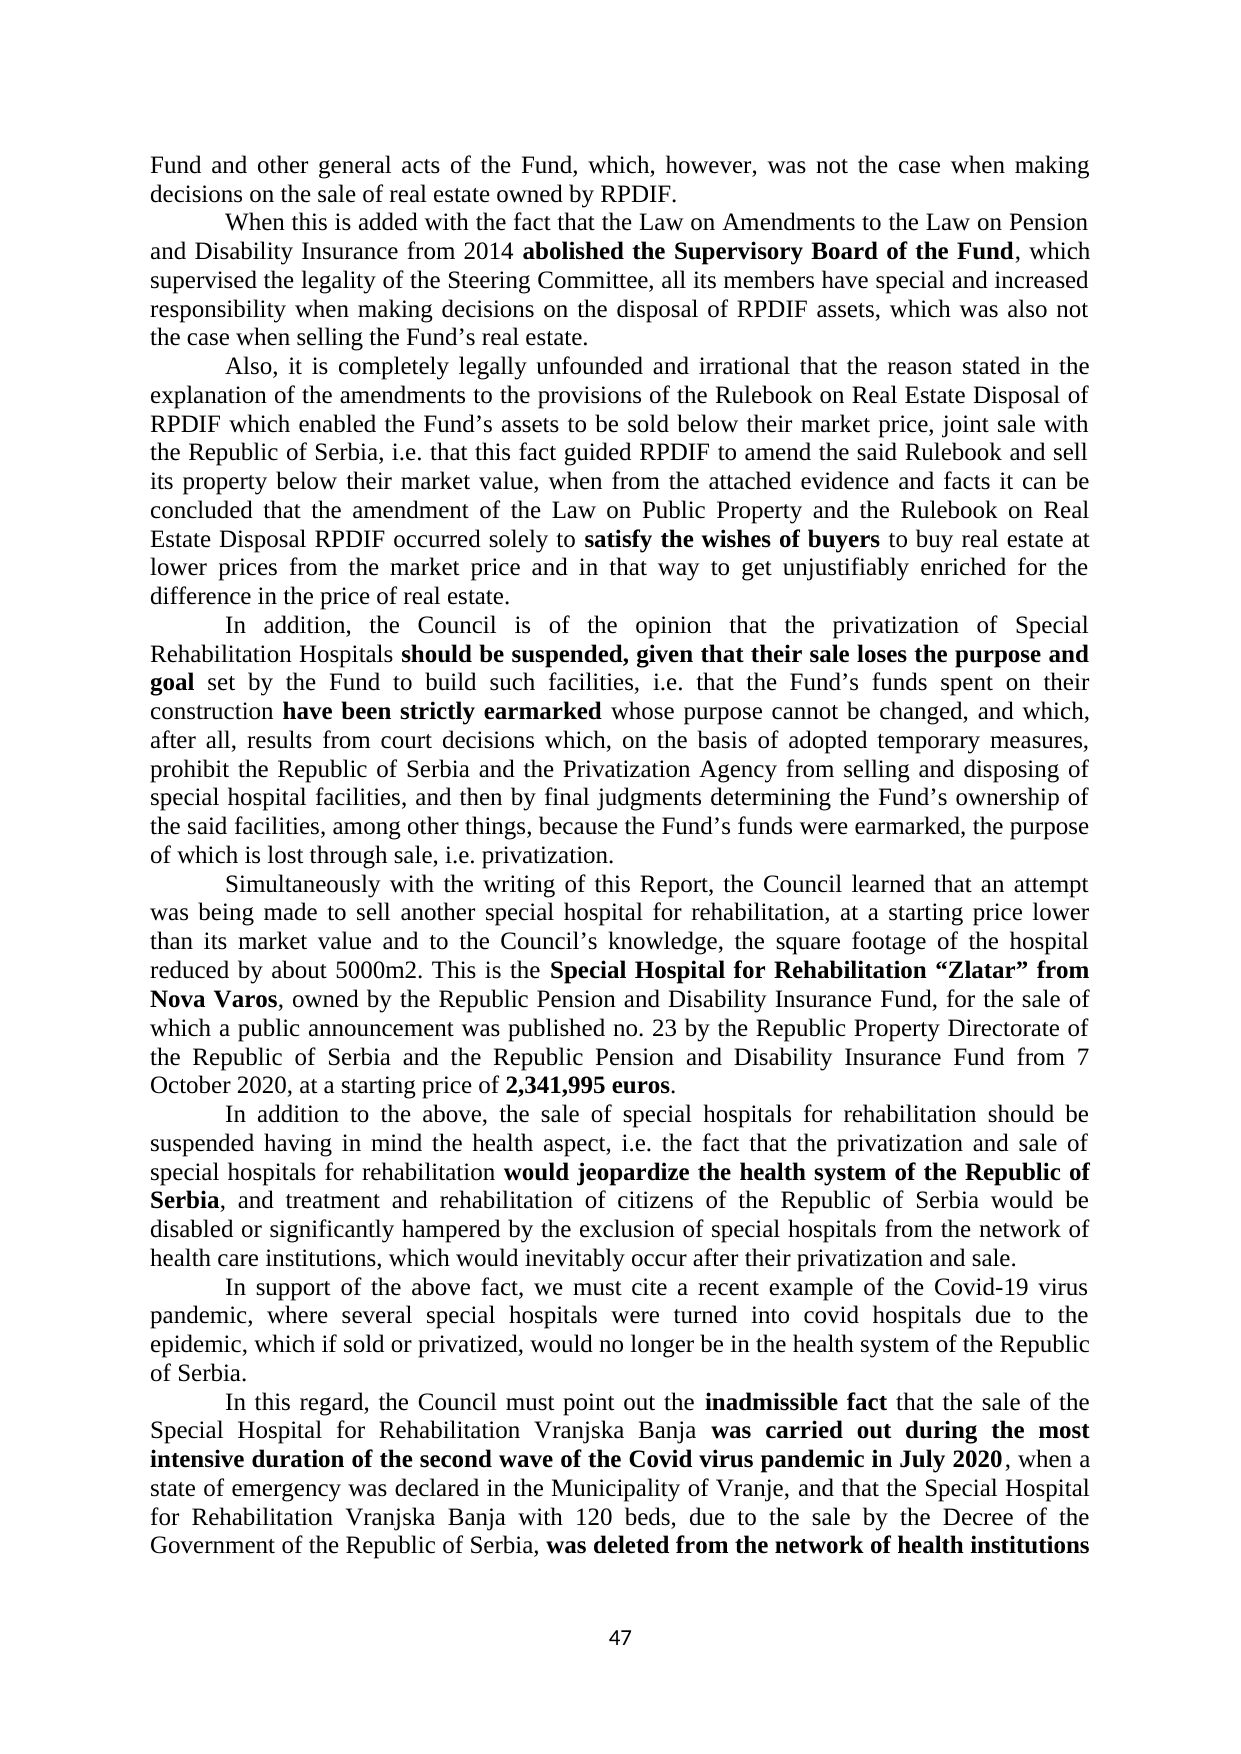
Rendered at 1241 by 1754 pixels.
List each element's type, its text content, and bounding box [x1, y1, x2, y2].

text In addition to the above, the sale of special hospitals for rehabilitation should be suspended having in mind the health aspect, i.e. the fact that the privatization and sale of special hospitals for rehabilitation would jeopardize the health system of the Republic of Serbia, and treatment and rehabilitation of citizens of the Republic of Serbia would be disabled or significantly hampered by the exclusion of special hospitals from the network of health care institutions, which would inevitably occur after their privatization and sale. [150, 1099, 1090, 1272]
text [150, 150, 1090, 207]
text In addition, the Council is of the opinion that the privatization of Special Rehabilitation Hospitals should be suspended, given that their sale loses the purpose and goal set by the Fund to build such facilities, i.e. that the Fund’s funds spent on their construction have been strictly earmarked whose purpose cannot be changed, and which, after all, results from court decisions which, on the basis of adopted temporary measures, prohibit the Republic of Serbia and the Privatization Agency from selling and disposing of special hospital facilities, and then by final judgments determining the Fund’s ownership of the said facilities, among other things, because the Fund’s funds were earmarked, the purpose of which is lost through sale, i.e. privatization. [150, 610, 1090, 869]
text Also, it is completely legally unfounded and irrational that the reason stated in the explanation of the amendments to the provisions of the Rulebook on Real Estate Disposal of RPDIF which enabled the Fund’s assets to be sold below their market price, joint sale with the Republic of Serbia, i.e. that this fact guided RPDIF to amend the said Rulebook and sell its property below their market value, when from the attached evidence and facts it can be concluded that the amendment of the Law on Public Property and the Rulebook on Real Estate Disposal RPDIF occurred solely to satisfy the wishes of buyers to buy real estate at lower prices from the market price and in that way to get unjustifiably enriched for the difference in the price of real estate. [150, 351, 1090, 610]
text When this is added with the fact that the Law on Amendments to the Law on Pension and Disability Insurance from 2014 abolished the Supervisory Board of the Fund, which supervised the legality of the Steering Committee, all its members have special and increased responsibility when making decisions on the disposal of RPDIF assets, which was also not the case when selling the Fund’s real estate. [150, 207, 1090, 351]
text In support of the above fact, we must cite a recent example of the Covid-19 virus pandemic, where several special hospitals were turned into covid hospitals due to the epidemic, which if sold or privatized, would no longer be in the health system of the Republic of Serbia. [150, 1272, 1090, 1387]
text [150, 1387, 1090, 1559]
text Simultaneously with the writing of this Report, the Council learned that an attempt was being made to sell another special hospital for rehabilitation, at a starting price lower than its market value and to the Council’s knowledge, the square footage of the hospital reduced by about 5000m2. This is the Special Hospital for Rehabilitation “Zlatar” from Nova Varos, owned by the Republic Pension and Disability Insurance Fund, for the sale of which a public announcement was published no. 23 by the Republic Property Directorate of the Republic of Serbia and the Republic Pension and Disability Insurance Fund from 7 October 2020, at a starting price of 2,341,995 euros. [150, 869, 1090, 1099]
